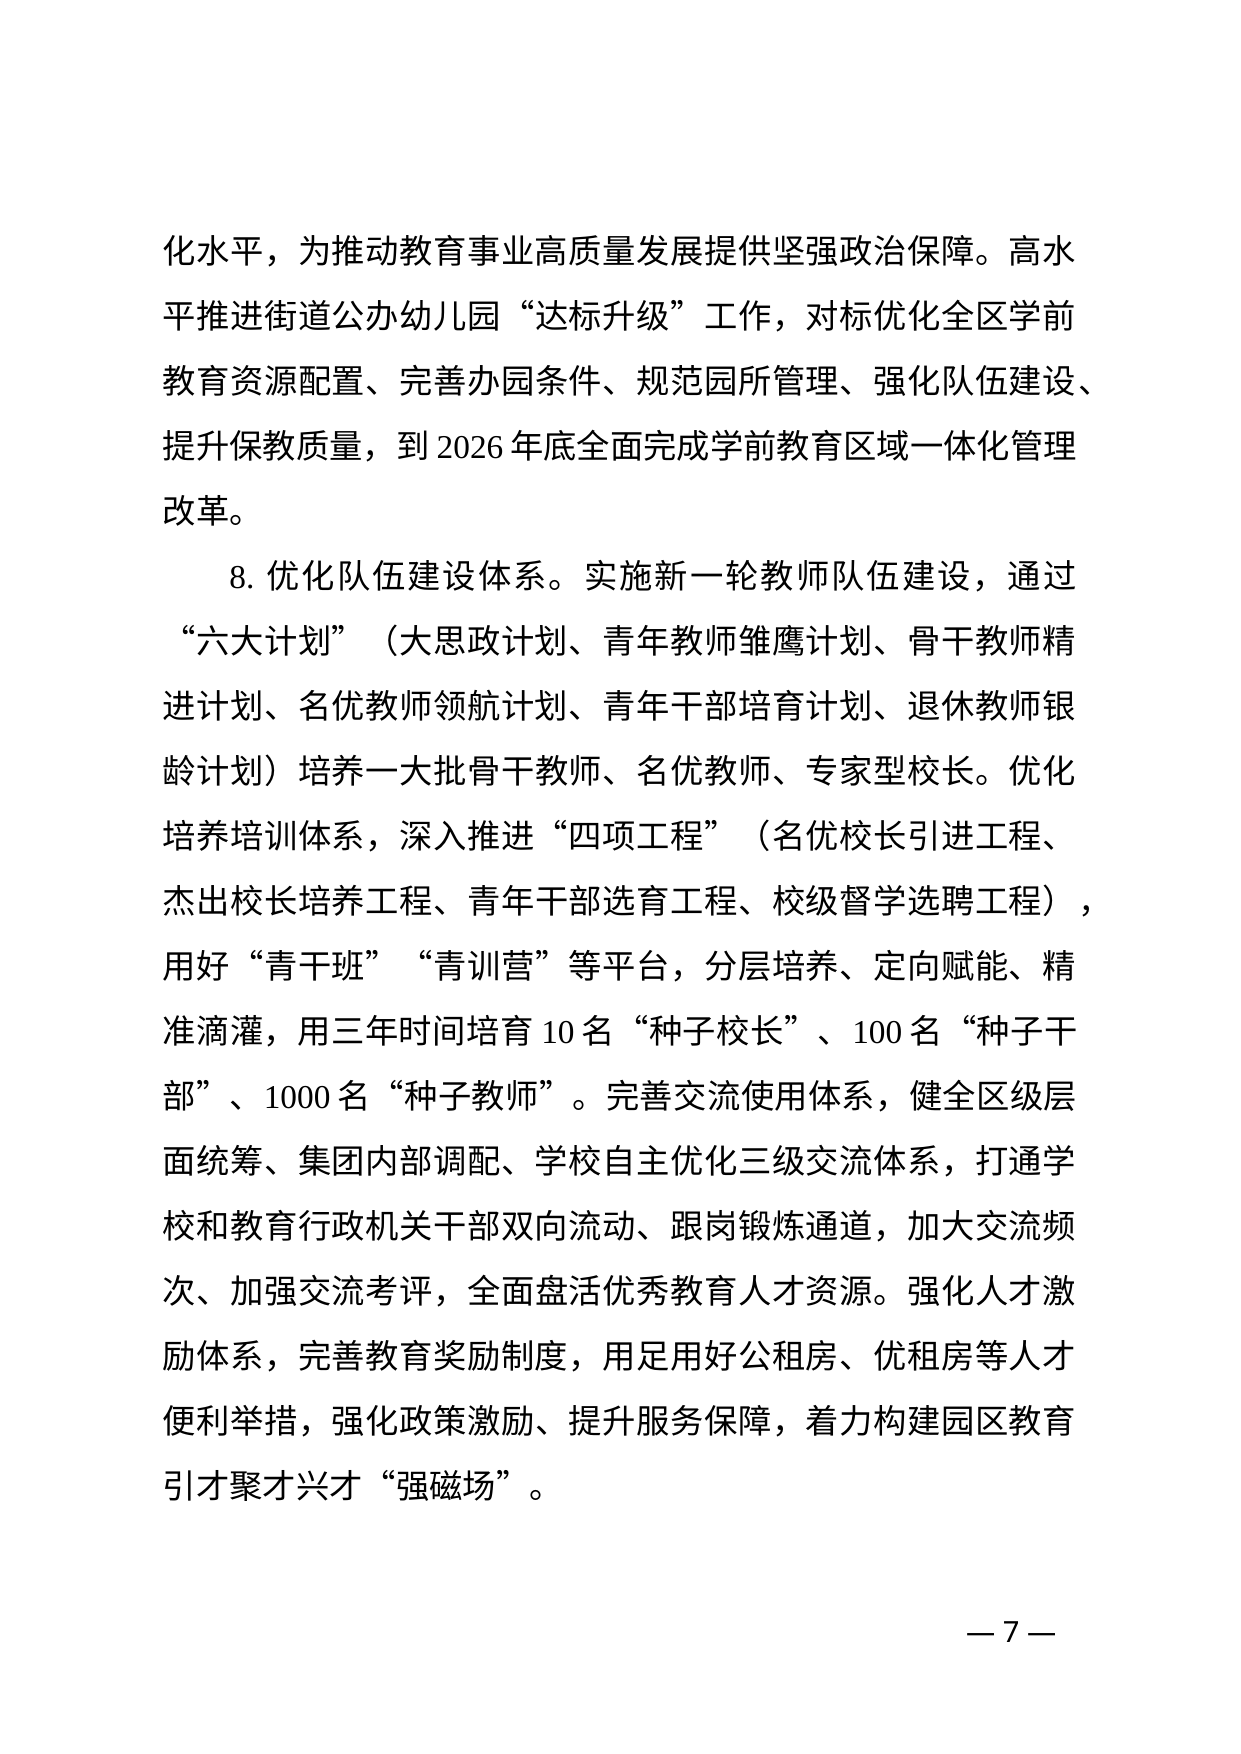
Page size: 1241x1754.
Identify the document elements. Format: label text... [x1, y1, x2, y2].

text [162, 217, 1078, 542]
text 8. 优化队伍建设体系。实施新一轮教师队伍建设，通过“六大计划”（大思政计划、青年教师雏鹰计划、骨干教师精进计划、名优教师领航计划、青年干部培育计划、退休教师银龄计划）培养一大批骨干教师、名优教师、专家型校长。优化培养培训体系，深入推进“四项工程”（名优校长引进工程、杰出校长培养工程、青年干部选育工程、校级督学选聘工程），用好“青干班”“青训营”等平台，分层培养、定向赋能、精准滴灌，用三年时间培育10名“种子校长”、100名“种子干部”、1000名“种子教师”。完善交流使用体系，健全区级层面统筹、集团内部调配、学校自主优化三级交流体系，打通学校和教育行政机关干部双向流动、跟岗锻炼通道，加大交流频次、加强交流考评，全面盘活优秀教育人才资源。强化人才激励体系，完善教育奖励制度，用足用好公租房、优租房等人才便利举措，强化政策激励、提升服务保障，着力构建园区教育引才聚才兴才“强磁场”。 [162, 542, 1078, 1517]
